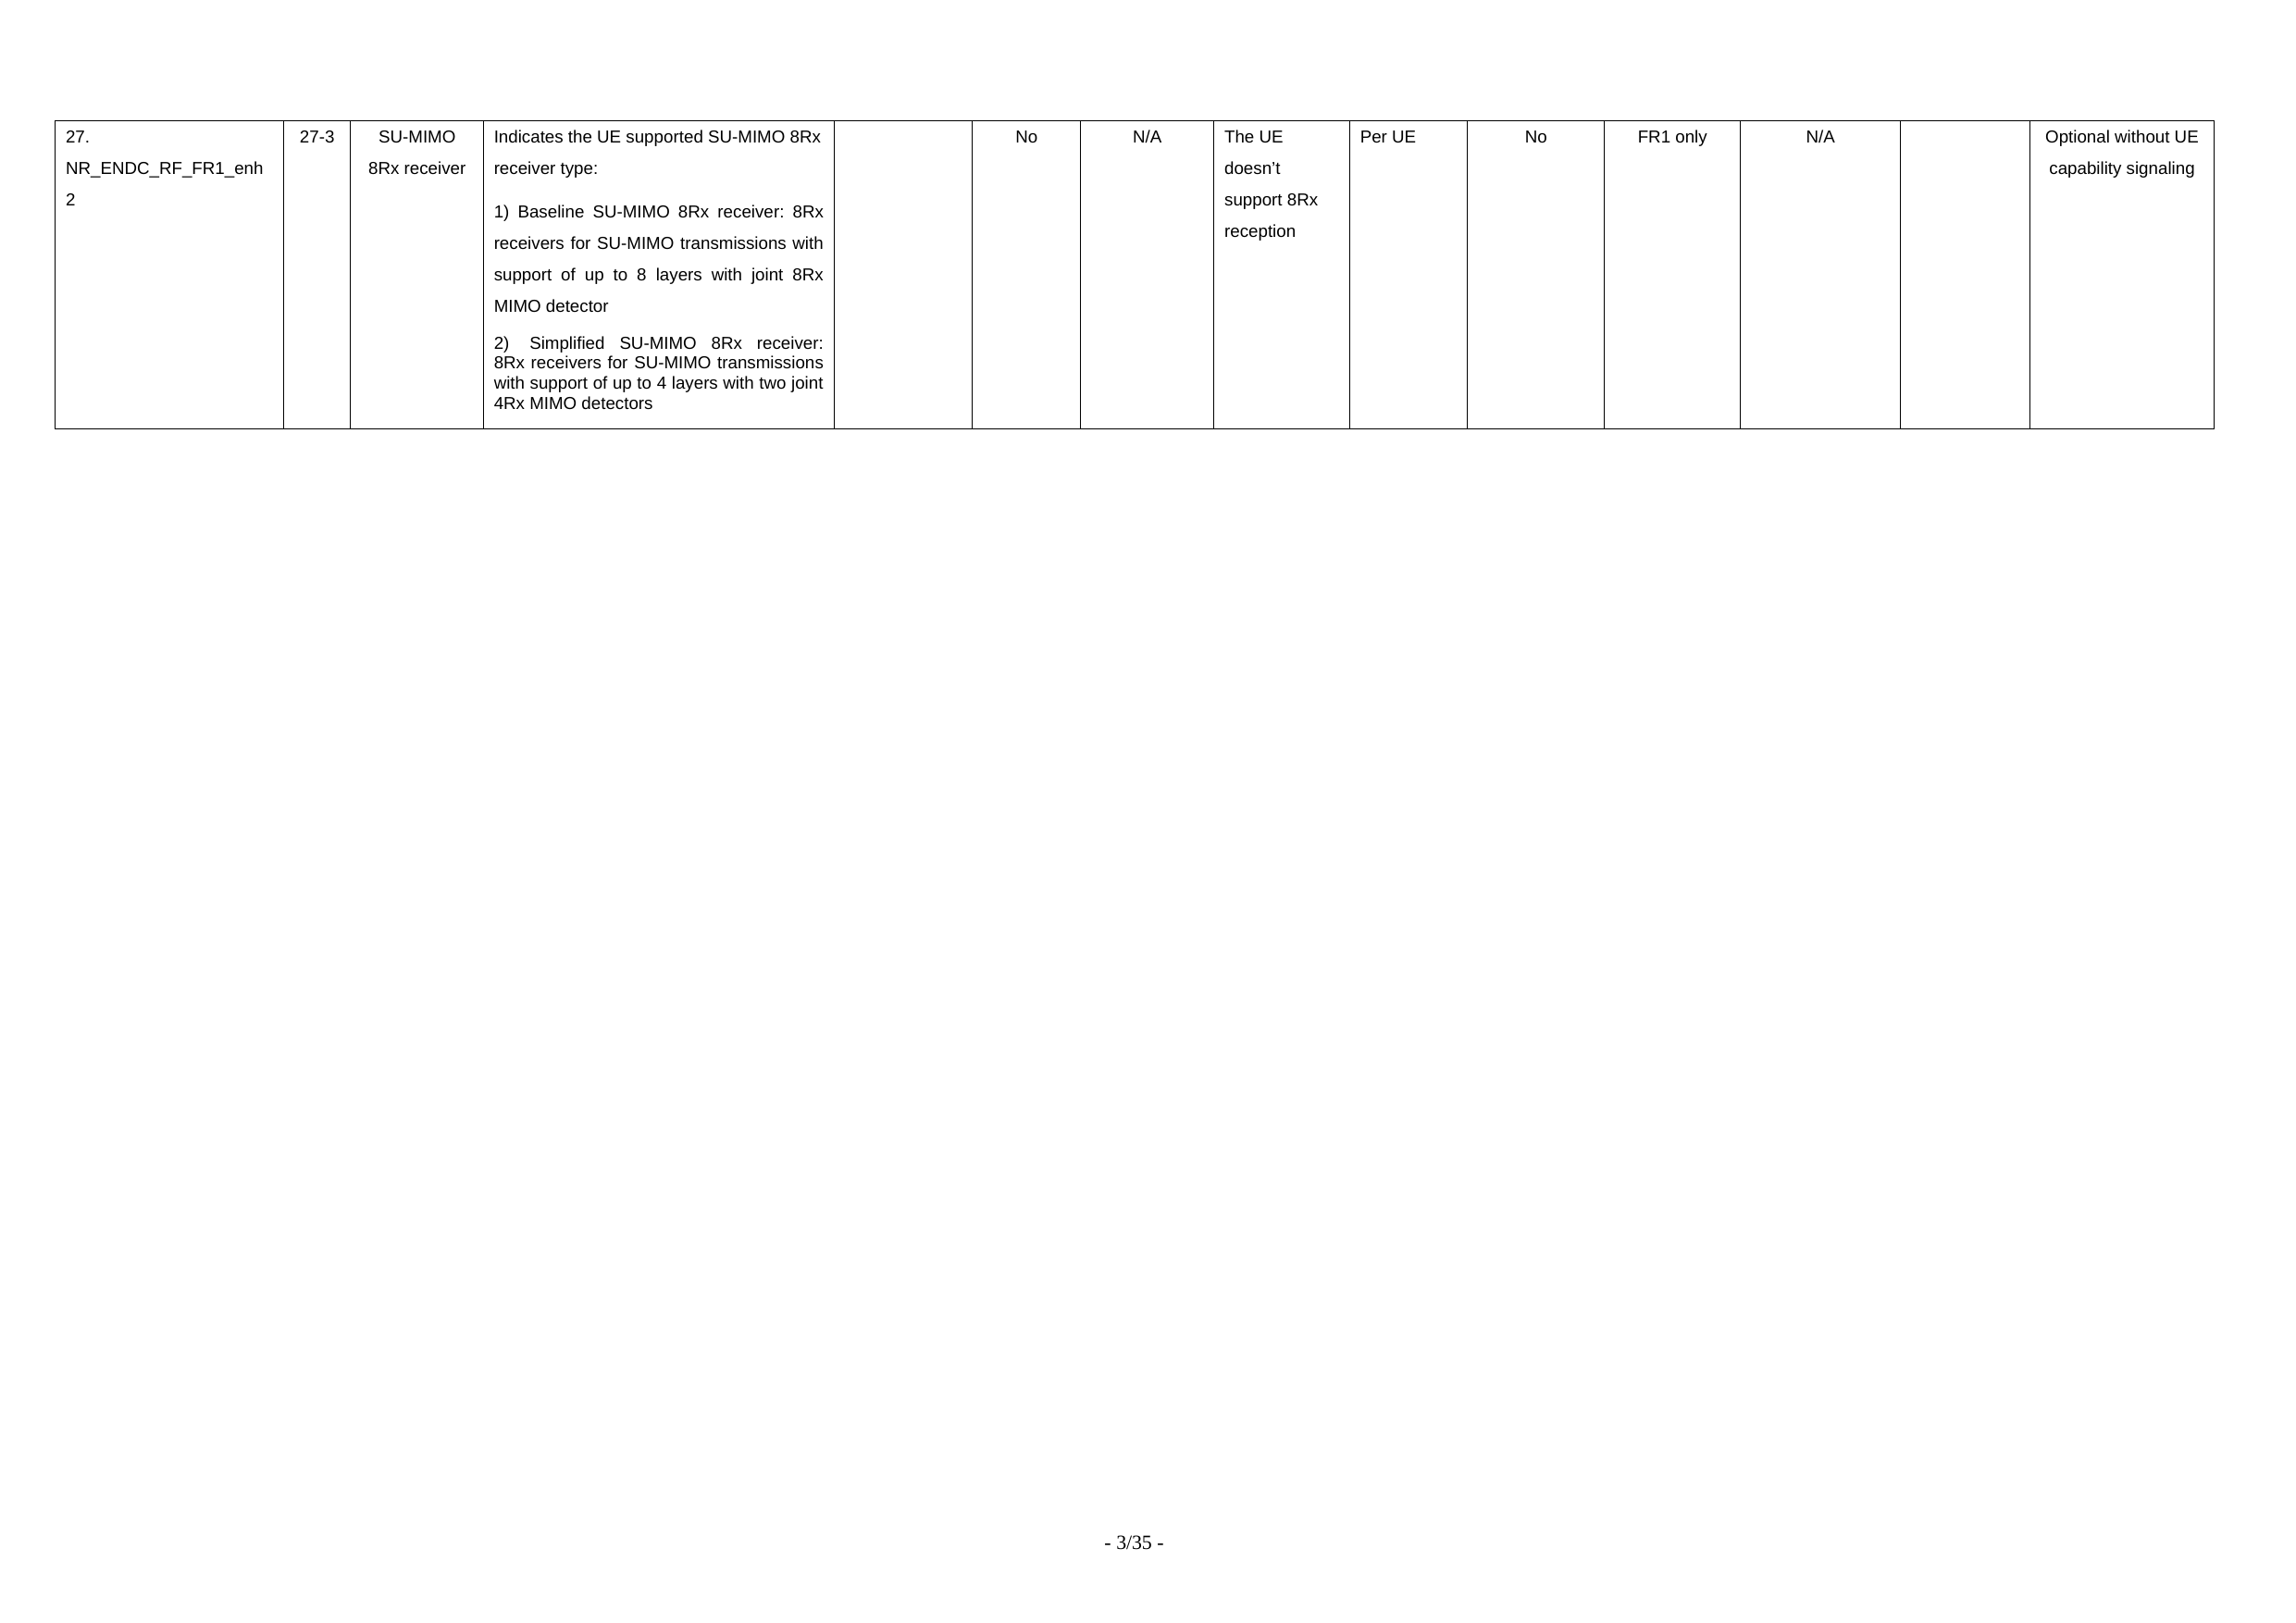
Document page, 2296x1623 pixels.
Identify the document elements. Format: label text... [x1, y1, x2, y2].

table_cell [835, 121, 972, 428]
table_cell [1901, 121, 2029, 428]
table_cell The UE doesn’t support 8Rx reception [1214, 121, 1349, 428]
table_cell N/A [1741, 121, 1900, 428]
table_cell SU-MIMO 8Rx receiver [351, 121, 483, 428]
table_cell 27-3 [284, 121, 350, 428]
table_cell Per UE [1350, 121, 1467, 428]
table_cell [56, 121, 283, 428]
table_cell FR1 only [1605, 121, 1740, 428]
table_cell Indicates the UE supported SU-MIMO 8Rx receiver type: 1) Baseline SU-MIMO 8Rx receiver: 8Rx receivers for SU-MIMO transmissions with support of up to 8 layers with joint 8Rx MIMO detector 2) Simplified SU-MIMO 8Rx receiver: 8Rx receivers for SU-MIMO transmissions with support of up to 4 layers with two joint 4Rx MIMO detectors [484, 121, 834, 428]
table_cell N/A [1081, 121, 1213, 428]
table_cell No [1468, 121, 1604, 428]
table_cell Optional without UE capability signaling [2030, 121, 2214, 428]
table_cell No [973, 121, 1080, 428]
